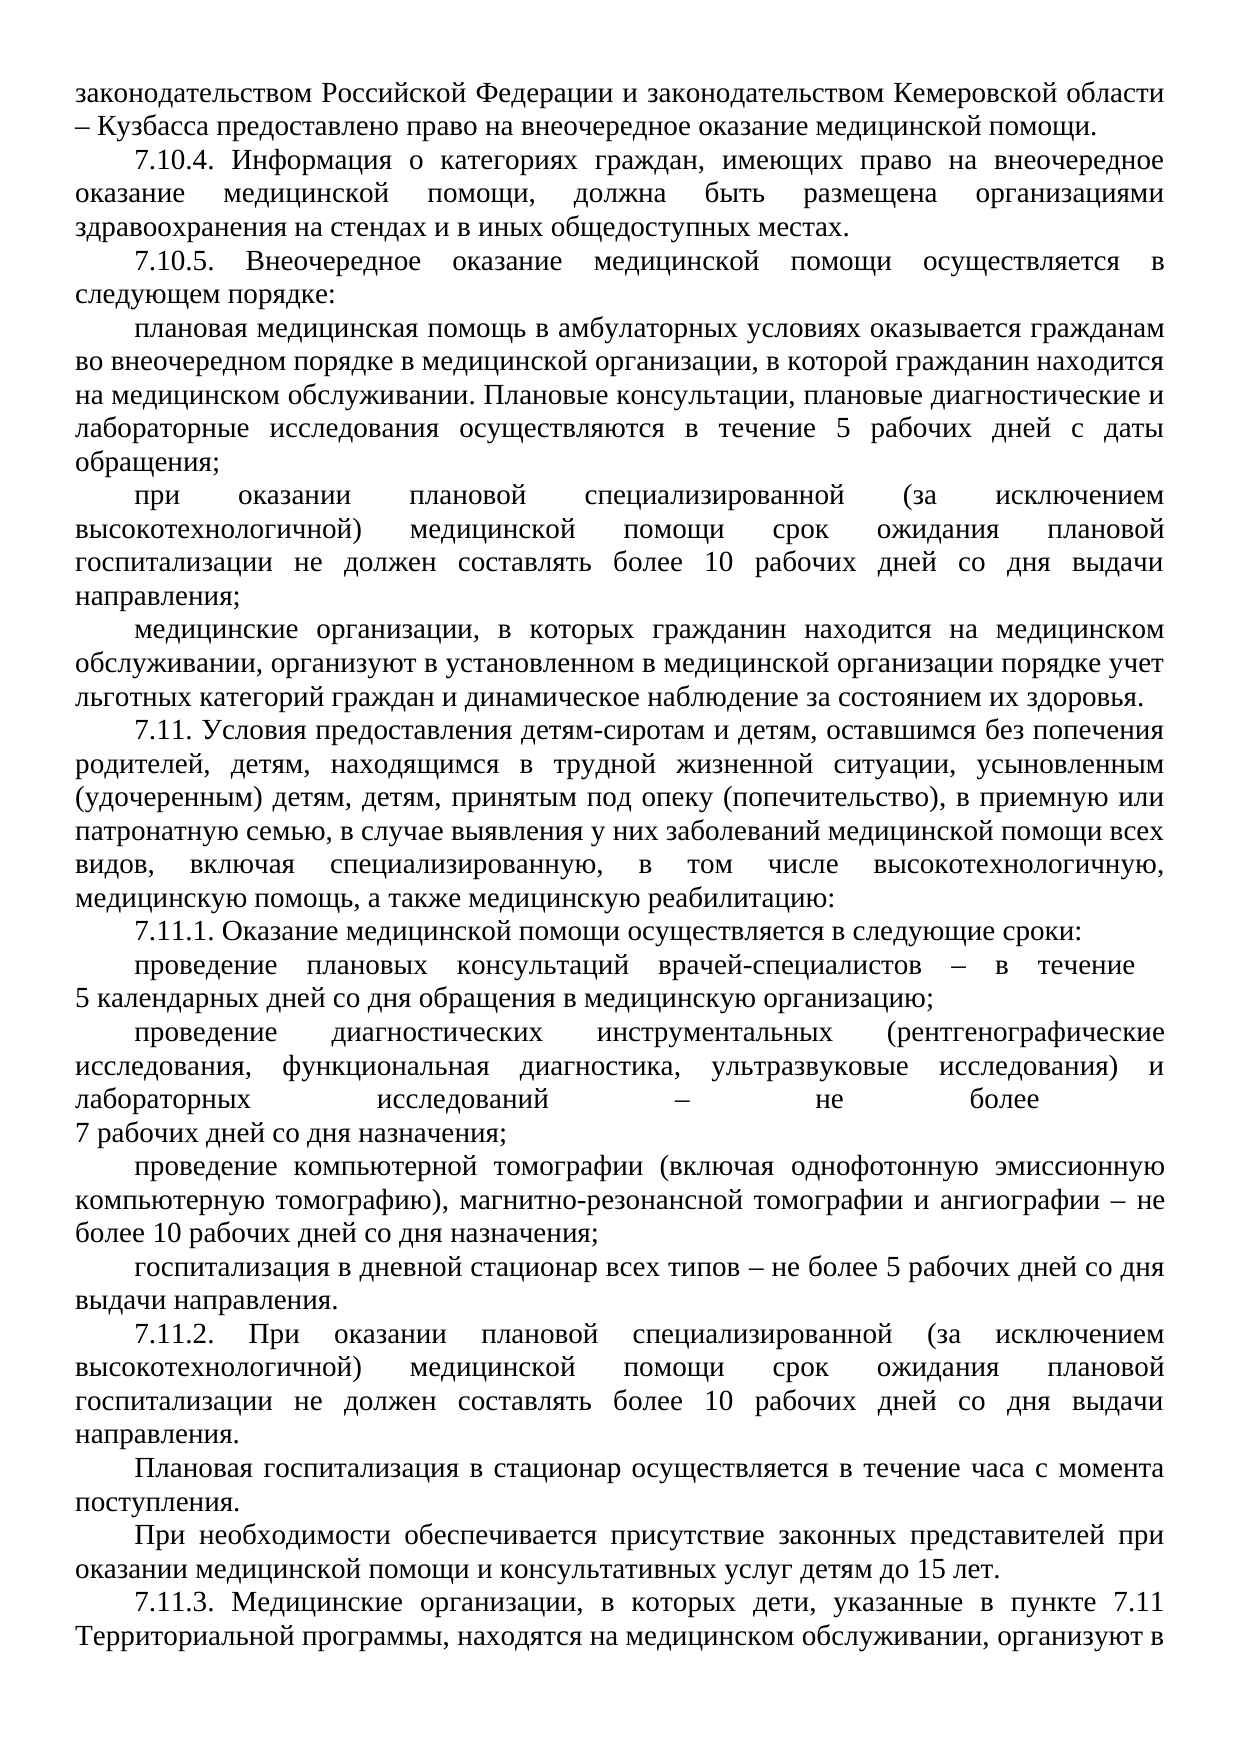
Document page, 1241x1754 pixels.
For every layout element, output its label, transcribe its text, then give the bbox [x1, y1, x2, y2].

text Плановая госпитализация в стационар осуществляется в течение часа с момента поступления. [75, 1450, 1165, 1517]
text госпитализация в дневной стационар всех типов – не более 5 рабочих дней со дня выдачи направления. [75, 1249, 1165, 1316]
text 7.11.2. При оказании плановой специализированной (за исключением высокотехнологичной) медицинской помощи срок ожидания плановой госпитализации не должен составлять более 10 рабочих дней со дня выдачи направления. [75, 1316, 1165, 1450]
text 7.10.5. Внеочередное оказание медицинской помощи осуществляется в следующем порядке: [75, 243, 1165, 310]
text 7.11. Условия предоставления детям-сиротам и детям, оставшимся без попечения родителей, детям, находящимся в трудной жизненной ситуации, усыновленным (удочеренным) детям, детям, принятым под опеку (попечительство), в приемную или патронатную семью, в случае выявления у них заболеваний медицинской помощи всех видов, включая специализированную, в том числе высокотехнологичную, медицинскую помощь, а также медицинскую реабилитацию: [75, 712, 1165, 913]
text медицинские организации, в которых гражданин находится на медицинском обслуживании, организуют в установленном в медицинской организации порядке учет льготных категорий граждан и динамическое наблюдение за состоянием их здоровья. [75, 612, 1165, 712]
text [75, 75, 1165, 142]
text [75, 1584, 1165, 1651]
text проведение диагностических инструментальных (рентгенографические исследования, функциональная диагностика, ультразвуковые исследования) и лабораторных исследований – не более 7 рабочих дней со дня назначения; [75, 1014, 1165, 1148]
text 7.11.1. Оказание медицинской помощи осуществляется в следующие сроки: [75, 913, 1165, 947]
text плановая медицинская помощь в амбулаторных условиях оказывается гражданам во внеочередном порядке в медицинской организации, в которой гражданин находится на медицинском обслуживании. Плановые консультации, плановые диагностические и лабораторные исследования осуществляются в течение 5 рабочих дней с даты обращения; [75, 310, 1165, 477]
text 7.10.4. Информация о категориях граждан, имеющих право на внеочередное оказание медицинской помощи, должна быть размещена организациями здравоохранения на стендах и в иных общедоступных местах. [75, 142, 1165, 243]
text проведение плановых консультаций врачей-специалистов – в течение 5 календарных дней со дня обращения в медицинскую организацию; [75, 947, 1165, 1014]
text проведение компьютерной томографии (включая однофотонную эмиссионную компьютерную томографию), магнитно-резонансной томографии и ангиографии – не более 10 рабочих дней со дня назначения; [75, 1148, 1165, 1249]
text При необходимости обеспечивается присутствие законных представителей при оказании медицинской помощи и консультативных услуг детям до 15 лет. [75, 1517, 1165, 1584]
text при оказании плановой специализированной (за исключением высокотехнологичной) медицинской помощи срок ожидания плановой госпитализации не должен составлять более 10 рабочих дней со дня выдачи направления; [75, 477, 1165, 612]
